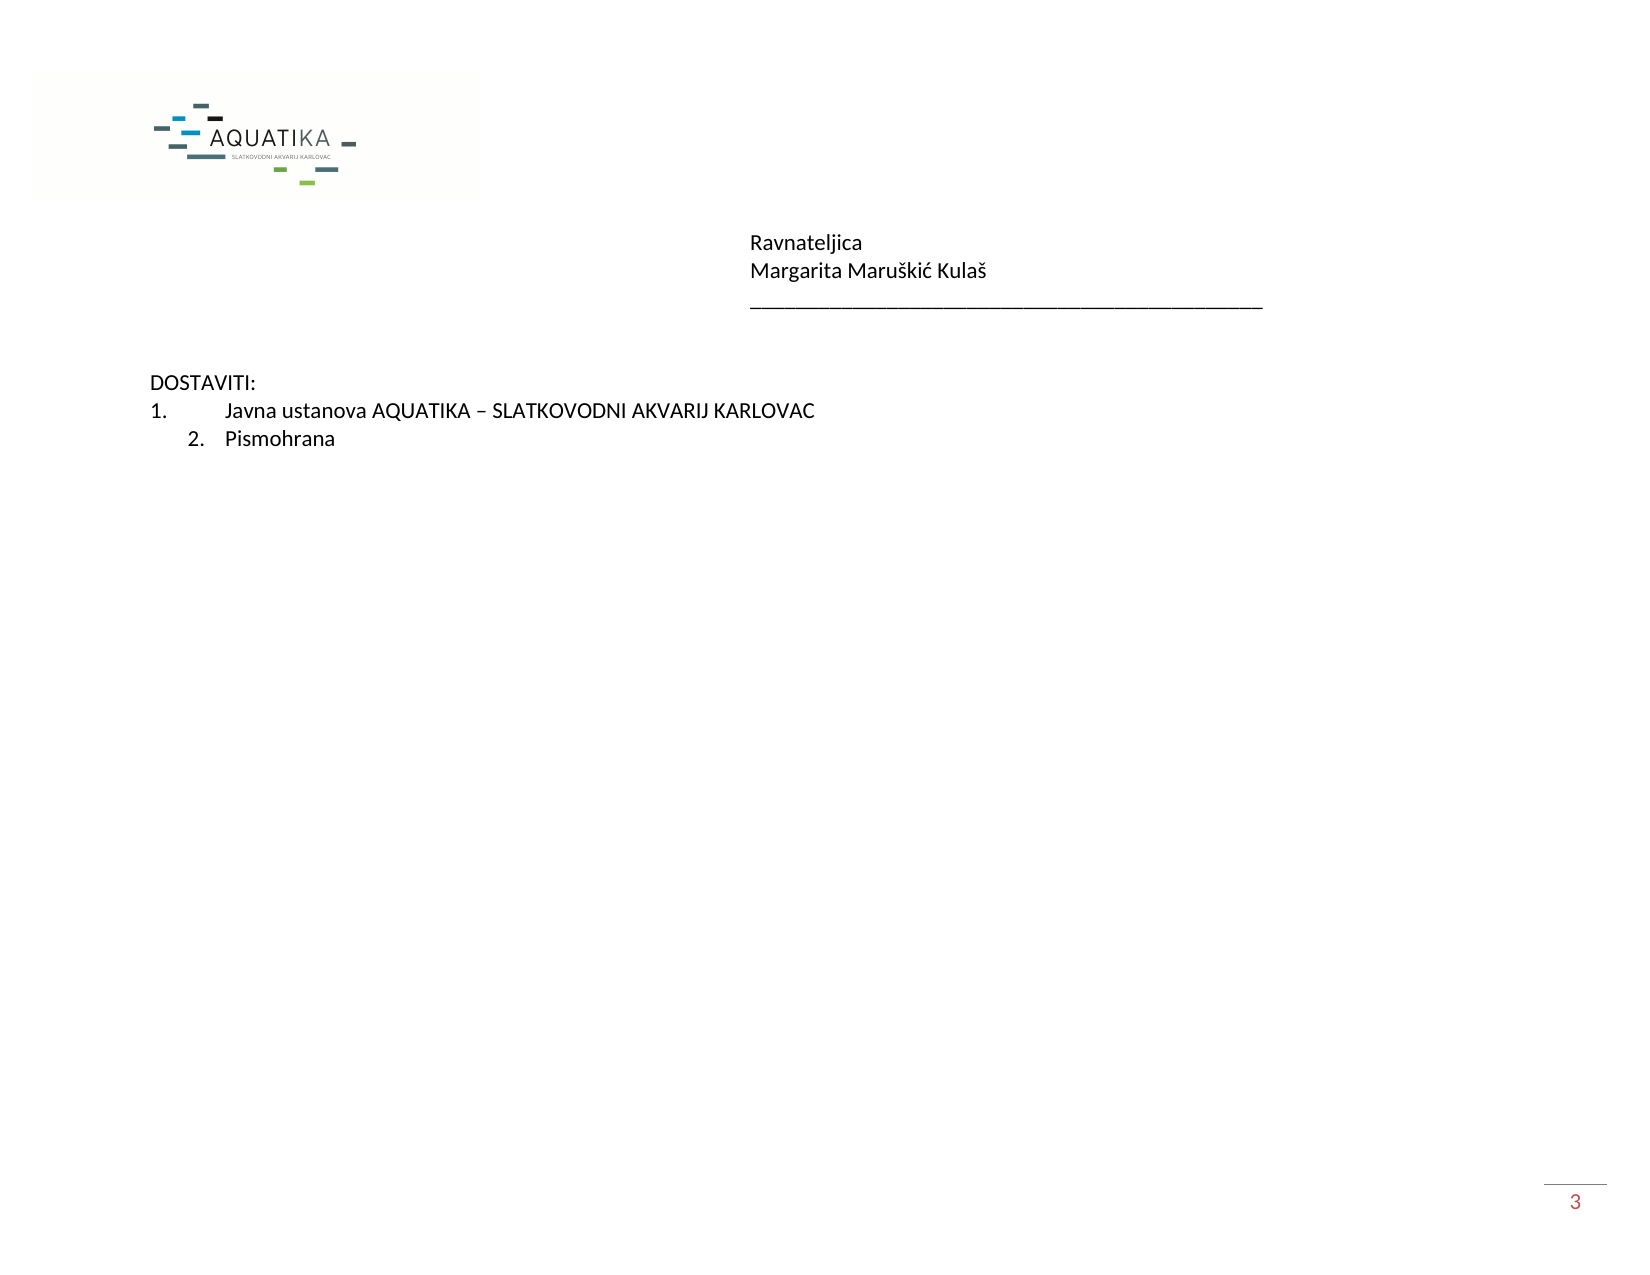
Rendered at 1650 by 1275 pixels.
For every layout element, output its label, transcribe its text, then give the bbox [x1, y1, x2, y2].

list Pismohrana [187, 424, 1500, 452]
picture [31, 73, 479, 201]
text _____________________________________________ [675, 284, 1500, 312]
text Ravnateljica [675, 228, 1500, 256]
text 1. Javna ustanova AQUATIKA – SLATKOVODNI AKVARIJ KARLOVAC [150, 396, 1500, 424]
text Margarita Maruškić Kulaš [675, 256, 1500, 284]
text DOSTAVITI: [150, 368, 1500, 396]
